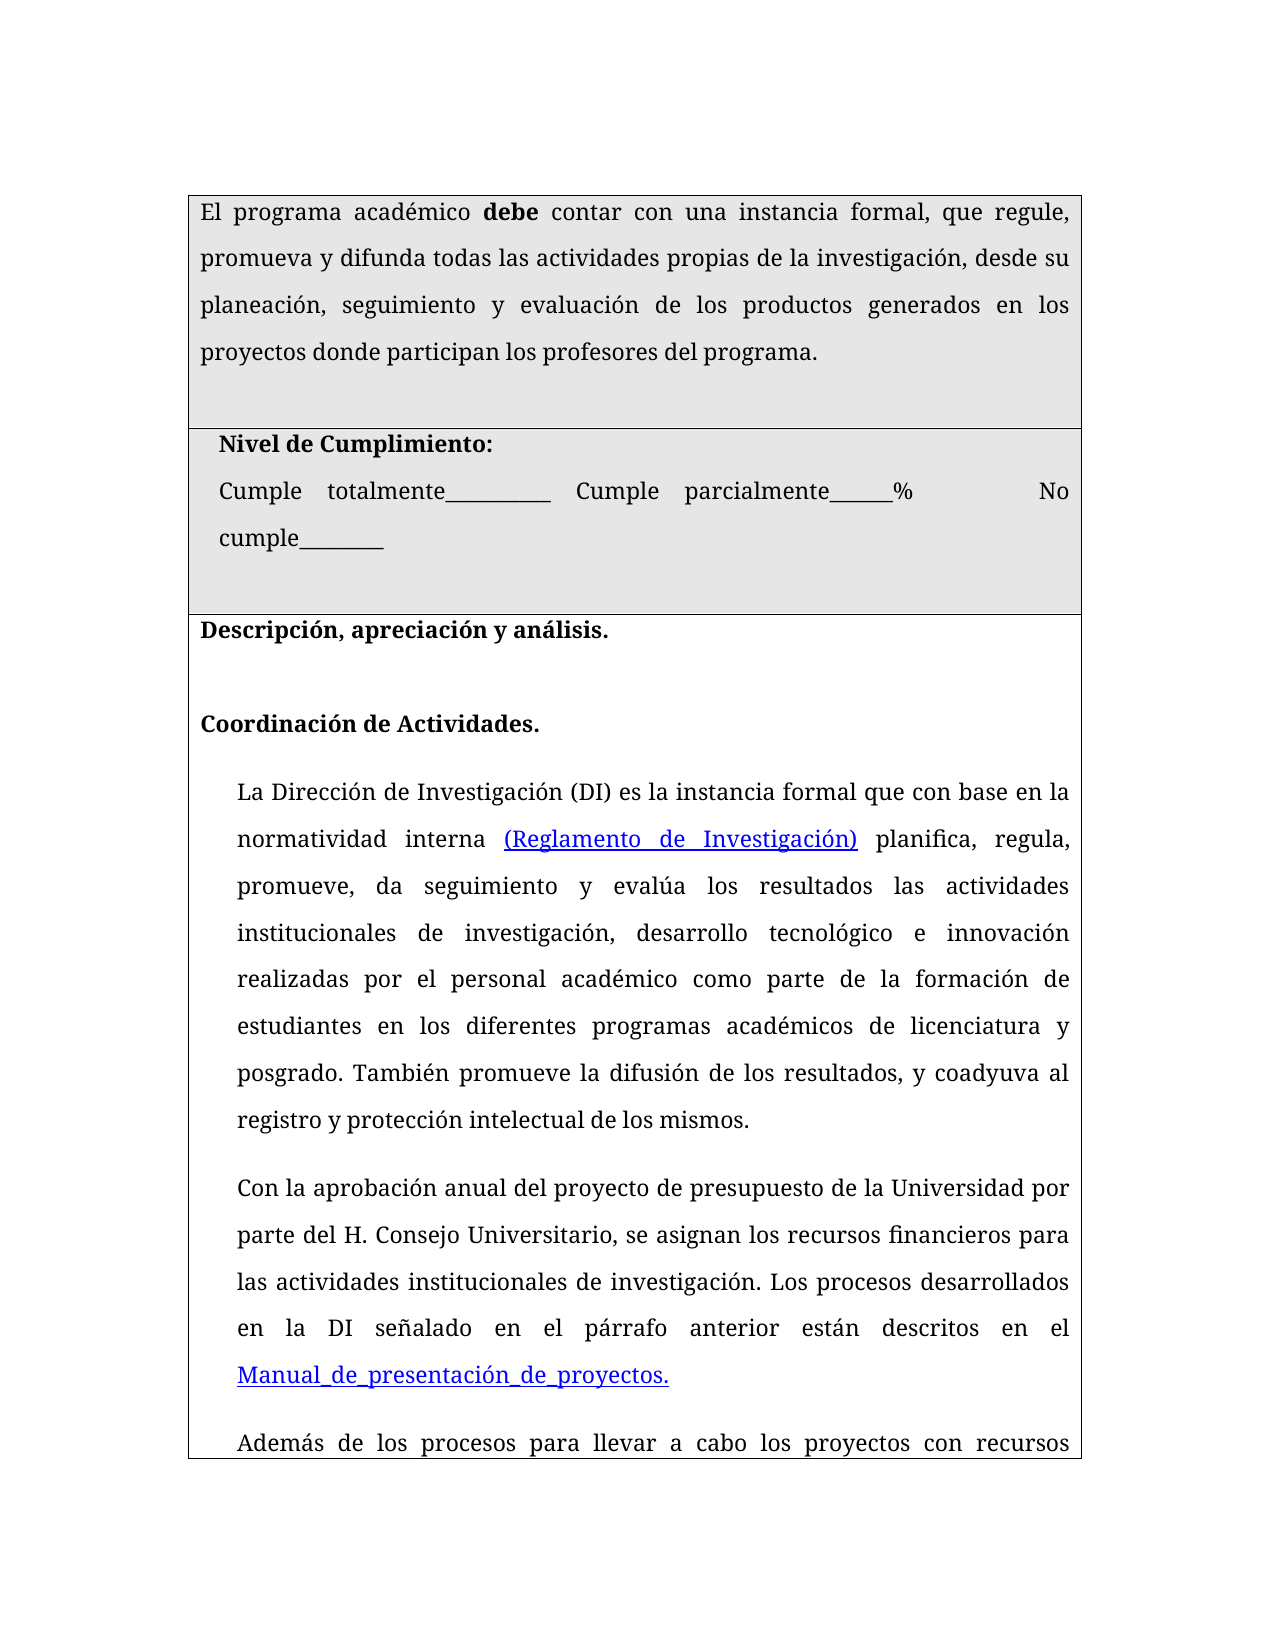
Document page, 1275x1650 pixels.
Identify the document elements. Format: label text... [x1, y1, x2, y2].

table_cell Nivel de Cumplimiento: Cumple totalmente__________ Cumple parcialmente______% No cumple________ [189, 429, 1081, 613]
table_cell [189, 615, 1081, 1458]
table_header El programa académico debe contar con una instancia formal, que regule, promueva y difunda todas las actividades propias de la investigación, desde su planeación, seguimiento y evaluación de los productos generados en los proyectos donde participan los profesores del programa. [189, 196, 1081, 427]
